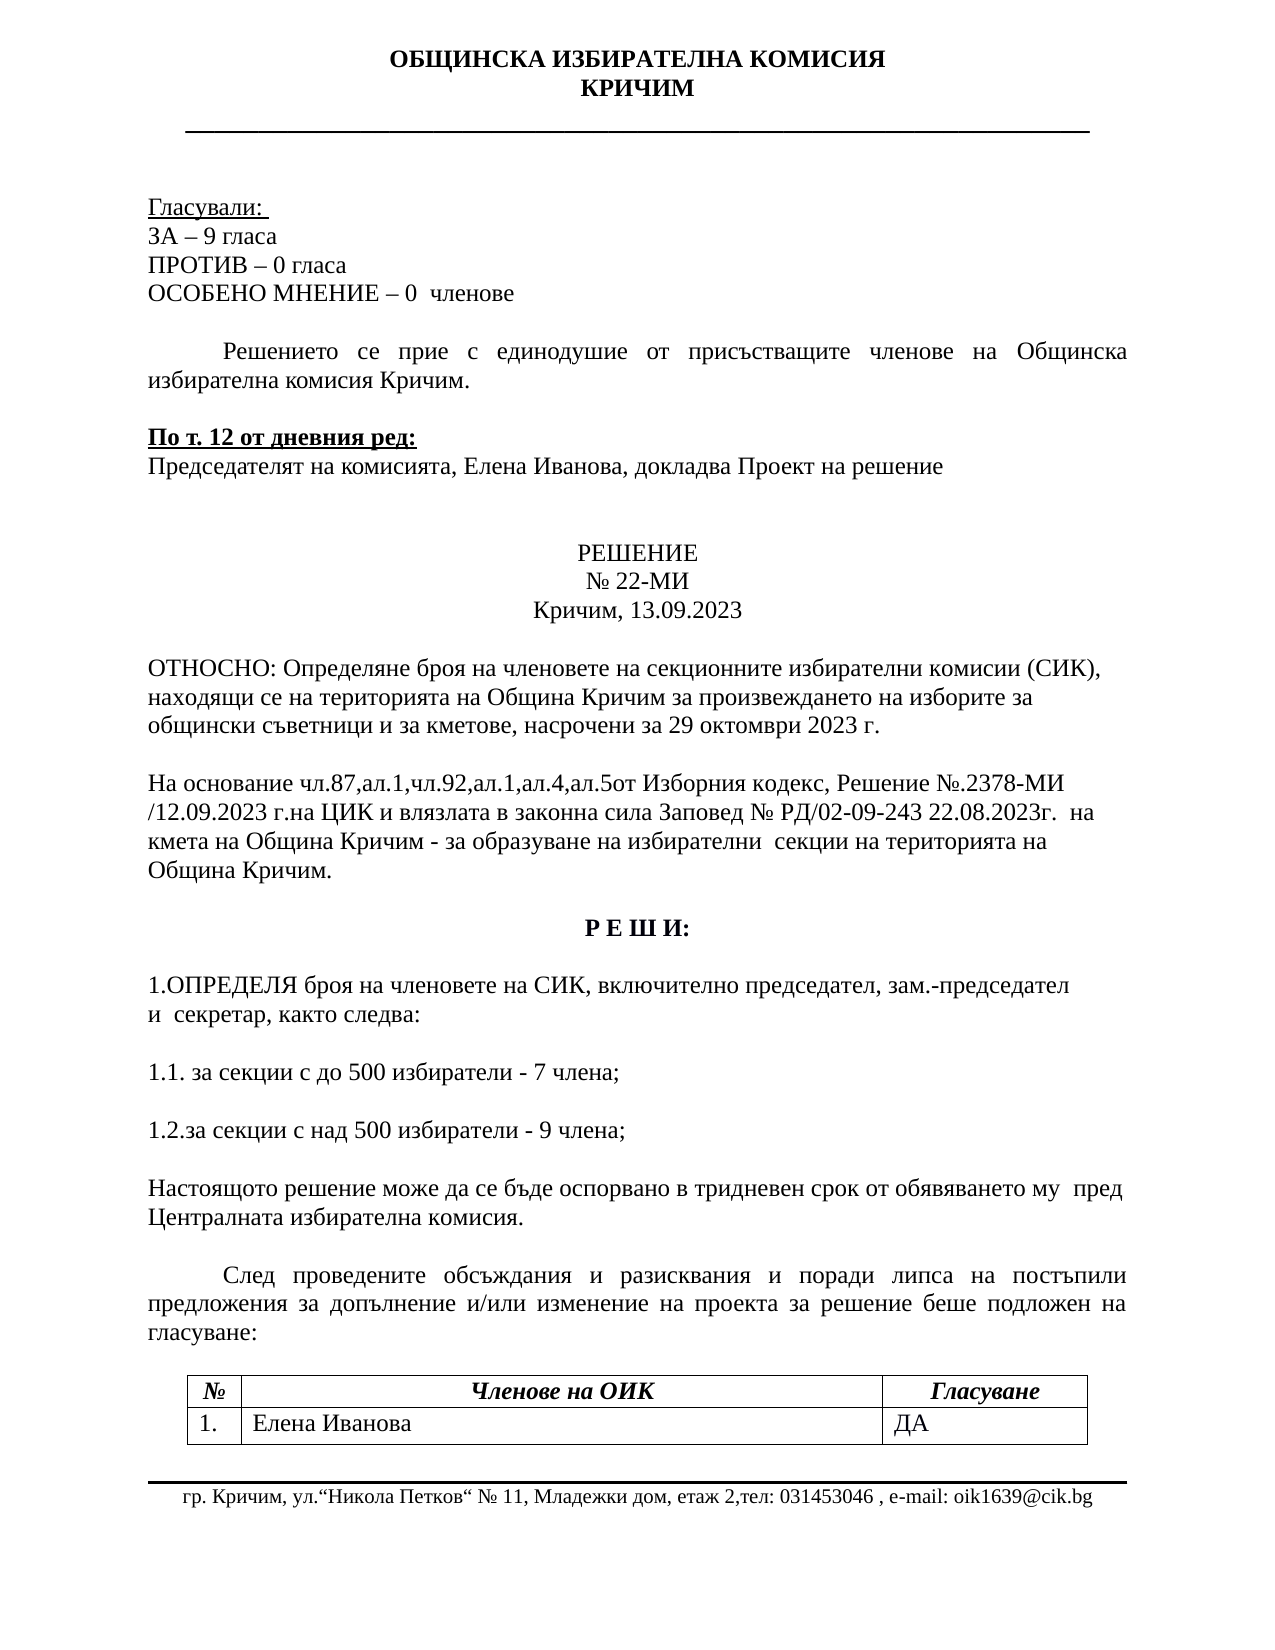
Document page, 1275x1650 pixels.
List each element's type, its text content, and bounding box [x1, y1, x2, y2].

table_cell ДА [883, 1408, 1087, 1444]
text След проведените обсъждания и разисквания и поради липса на постъпили предложения за допълнение и/или изменение на проекта за решение беше подложен на гласуване: [148, 1260, 1127, 1346]
title На основание чл.87,ал.1,чл.92,ал.1,ал.4,ал.5от Изборния кодекс, Решение №.2378-МИ /12.09.2023 г.на ЦИК и влязлата в законна сила Заповед № РД/02-09-243 22.08.2023г. на кмета на Община Кричим - за образуване на избирателни секции на територията на Община Кричим. [148, 768, 1127, 883]
text По т. 12 от дневния ред: [148, 422, 1127, 451]
title 1.2.за секции с над 500 избиратели - 9 члена; [148, 1115, 1127, 1144]
title Настоящото решение може да се бъде оспорвано в тридневен срок от обявяването му пред Централната избирателна комисия. [148, 1173, 1127, 1231]
text Гласували: [148, 192, 1127, 221]
title 1.1. за секции с до 500 избиратели - 7 члена; [148, 1057, 1127, 1086]
title 1.ОПРЕДЕЛЯ броя на членовете на СИК, включително председател, зам.-председател и секретар, както следва: [148, 971, 1127, 1028]
text ПРОТИВ – 0 гласа [148, 250, 1127, 278]
title ОТНОСНО: Определяне броя на членовете на секционните избирателни комисии (СИК), находящи се на територията на Община Кричим за произвеждането на изборите за общински съветници и за кметове, насрочени за 29 октомври 2023 г. [148, 653, 1127, 739]
text ЗА – 9 гласа [148, 221, 1127, 250]
table_header Гласуване [883, 1376, 1087, 1407]
table_header № [188, 1376, 241, 1407]
table_cell 1. [188, 1408, 241, 1444]
text Председателят на комисията, Елена Иванова, докладва Проект на решение [148, 451, 1127, 480]
table_header Членове на ОИК [242, 1376, 882, 1407]
text Решението се прие с единодушие от присъстващите членове на Общинска избирателна комисия Кричим. [148, 336, 1127, 393]
text Р Е Ш И: [148, 913, 1127, 941]
title РЕШЕНИЕ № 22-МИ Кричим, 13.09.2023 [148, 538, 1127, 624]
text ОСОБЕНО МНЕНИЕ – 0 членове [148, 278, 1127, 307]
table_cell Елена Иванова [242, 1408, 882, 1444]
